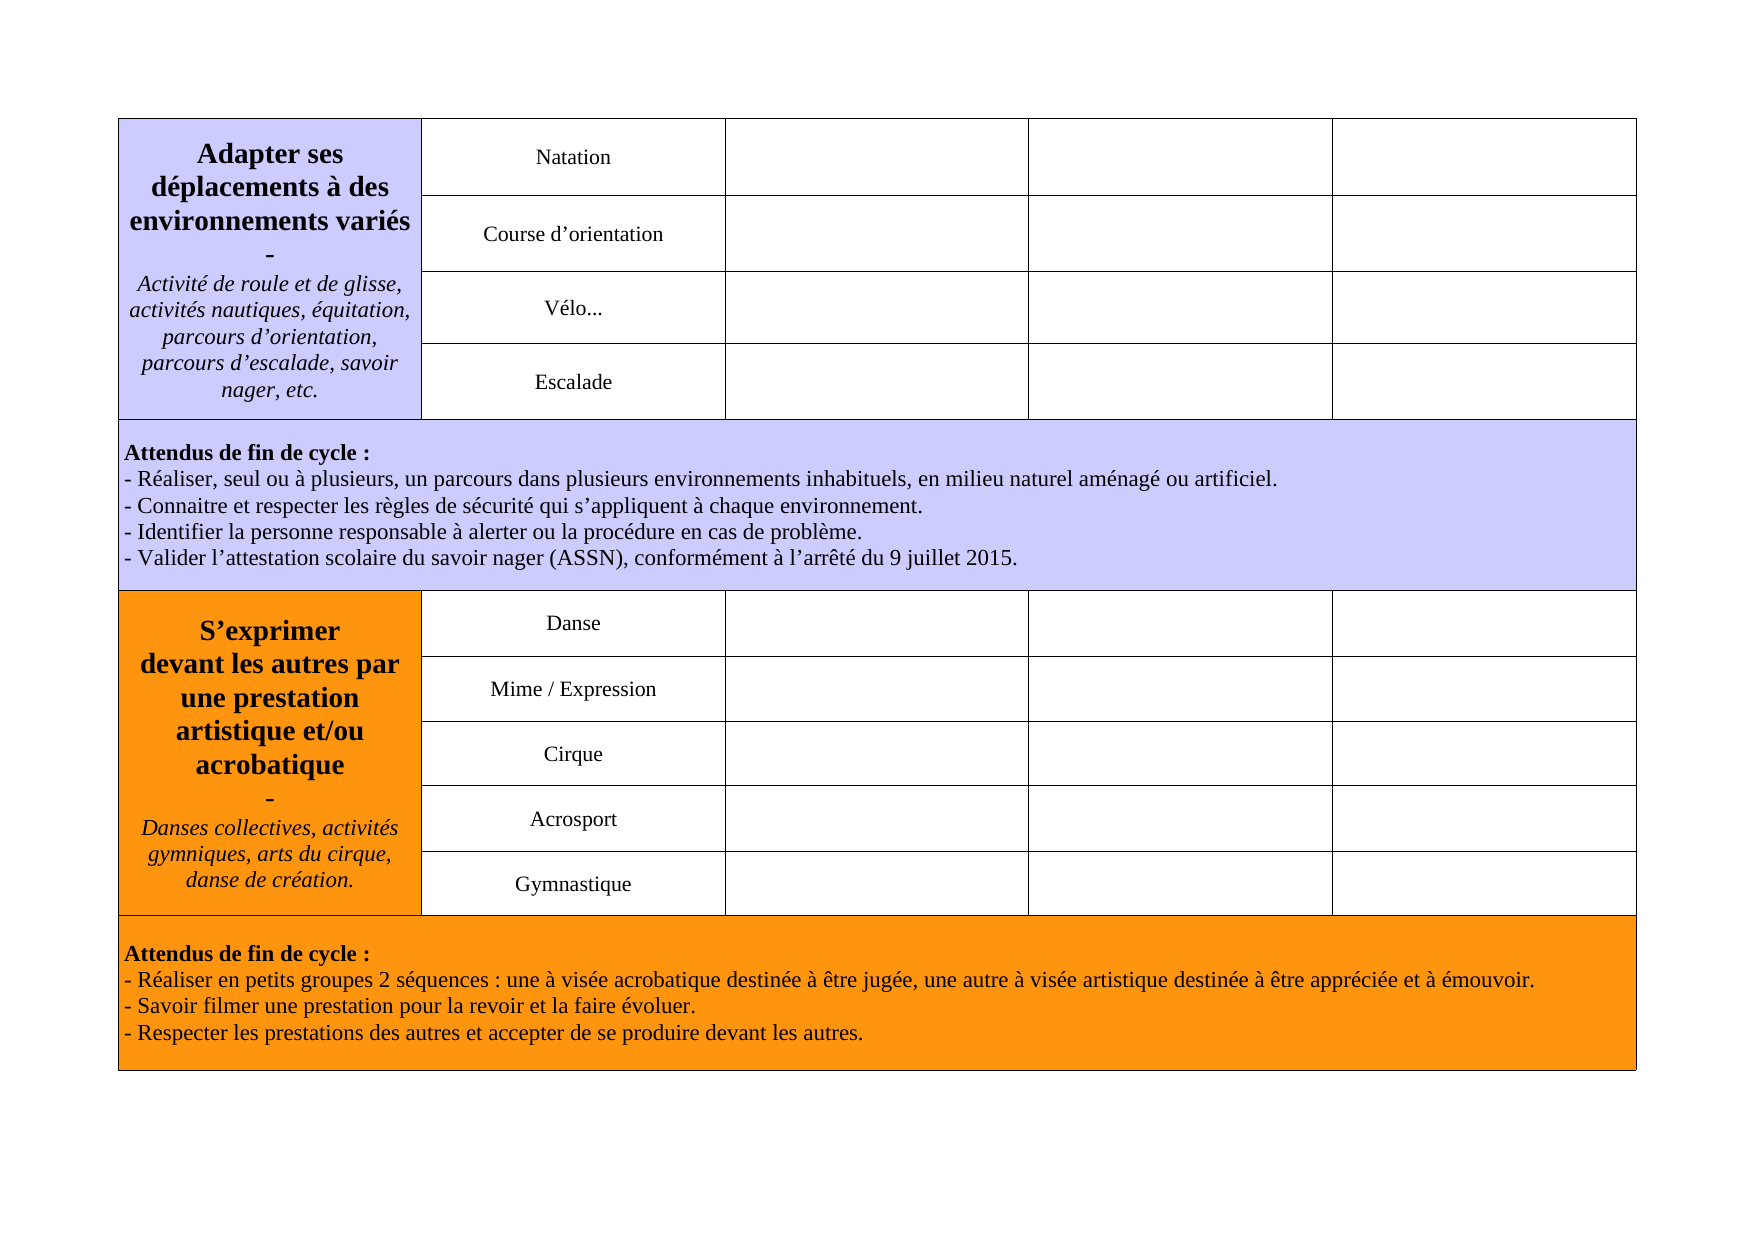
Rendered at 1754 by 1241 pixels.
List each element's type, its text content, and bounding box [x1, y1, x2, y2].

table_cell [1333, 786, 1636, 851]
table_cell Acrosport [422, 786, 725, 851]
table_cell [1029, 722, 1332, 785]
table_cell [726, 119, 1028, 195]
table_cell [726, 344, 1028, 419]
table_cell [726, 196, 1028, 271]
table_cell [726, 272, 1028, 343]
table_cell Danse [422, 591, 725, 656]
table_cell [1333, 196, 1636, 271]
table_cell [1029, 272, 1332, 343]
table_cell Natation [422, 119, 725, 195]
table_cell [1333, 272, 1636, 343]
table_cell Vélo... [422, 272, 725, 343]
table_cell [1029, 119, 1332, 195]
table_cell [726, 591, 1028, 656]
table_cell [1029, 786, 1332, 851]
table_cell [1029, 196, 1332, 271]
table_cell Mime / Expression [422, 657, 725, 721]
table_cell [1333, 344, 1636, 419]
table_cell [726, 657, 1028, 721]
table_cell [1029, 852, 1332, 915]
table_cell [726, 852, 1028, 915]
table_cell Escalade [422, 344, 725, 419]
table_cell [1333, 722, 1636, 785]
table_cell [1029, 657, 1332, 721]
table_cell [726, 786, 1028, 851]
table_cell [1333, 852, 1636, 915]
table_cell Course d’orientation [422, 196, 725, 271]
table_cell [726, 722, 1028, 785]
table_cell Attendus de fin de cycle : - Réaliser, seul ou à plusieurs, un parcours dans plusieurs environnements inhabituels, en milieu naturel aménagé ou artificiel. - Connaitre et respecter les règles de sécurité qui s’appliquent à chaque environnement. - Identifier la personne responsable à alerter ou la procédure en cas de problème. - Valider l’attestation scolaire du savoir nager (ASSN), conformément à l’arrêté du 9 juillet 2015. [119, 420, 1636, 590]
table_cell [1333, 591, 1636, 656]
table_cell Attendus de fin de cycle : - Réaliser en petits groupes 2 séquences : une à visée acrobatique destinée à être jugée, une autre à visée artistique destinée à être appréciée et à émouvoir. - Savoir filmer une prestation pour la revoir et la faire évoluer. - Respecter les prestations des autres et accepter de se produire devant les autres. [119, 916, 1636, 1070]
table_cell [1333, 657, 1636, 721]
table_cell Adapter ses déplacements à des environnements variés - Activité de roule et de glisse, activités nautiques, équitation, parcours d’orientation, parcours d’escalade, savoir nager, etc. [119, 119, 421, 419]
table_cell [1029, 344, 1332, 419]
table_cell S’exprimer devant les autres par une prestation artistique et/ou acrobatique - Danses collectives, activités gymniques, arts du cirque, danse de création. [119, 591, 421, 915]
table_cell Cirque [422, 722, 725, 785]
table_cell Gymnastique [422, 852, 725, 915]
table_cell [1029, 591, 1332, 656]
table_cell [1333, 119, 1636, 195]
